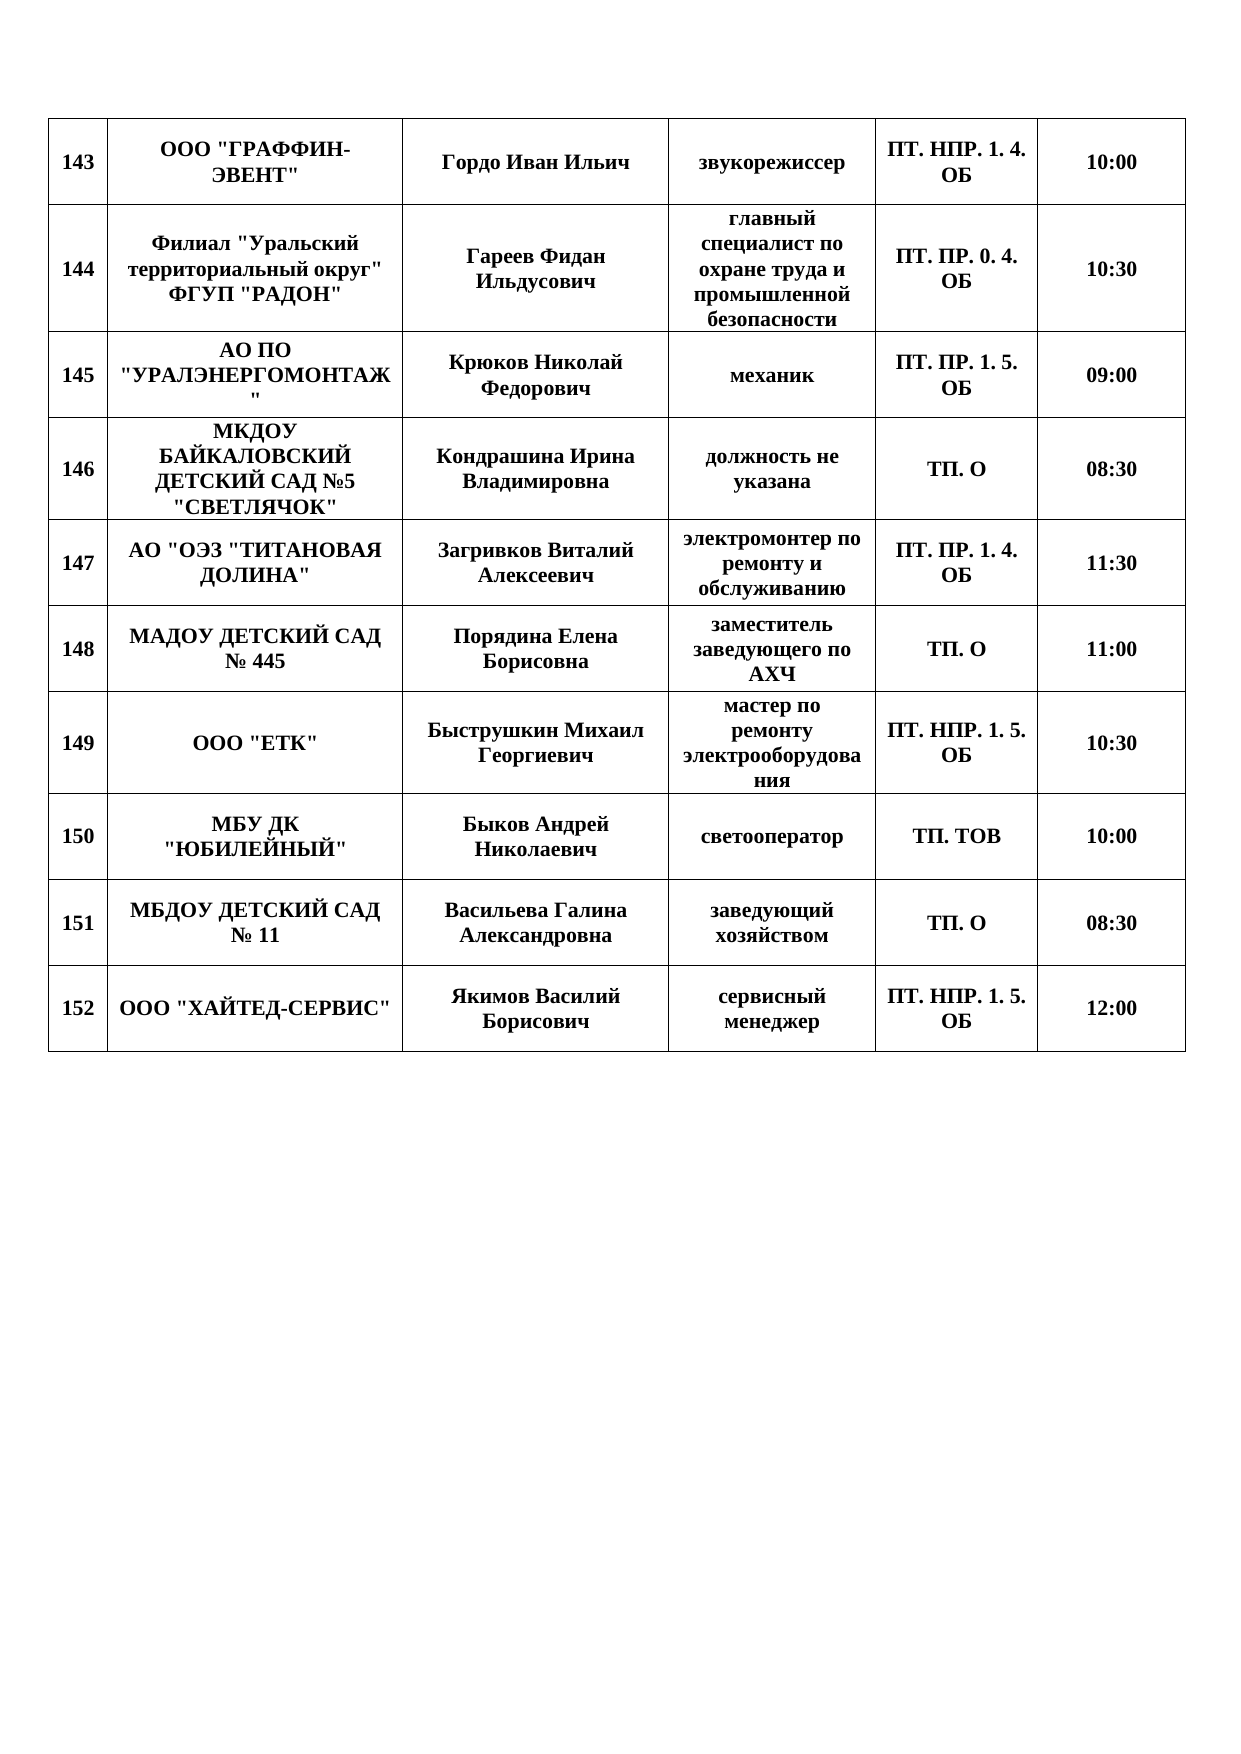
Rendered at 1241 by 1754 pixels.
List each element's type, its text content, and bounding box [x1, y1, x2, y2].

table_cell светооператор [669, 794, 875, 879]
table_cell ПТ. НПР. 1. 5. ОБ [876, 966, 1037, 1051]
table_cell Васильева Галина Александровна [403, 880, 668, 964]
table_cell МАДОУ ДЕТСКИЙ САД № 445 [108, 606, 402, 691]
table_cell 10:30 [1038, 205, 1185, 331]
table_cell 10:00 [1038, 794, 1185, 879]
table_cell 10:30 [1038, 692, 1185, 793]
table_cell ТП. О [876, 418, 1037, 519]
table_cell мастер по ремонту электрооборудования [669, 692, 875, 793]
table_cell 144 [49, 205, 107, 331]
table_cell заместитель заведующего по АХЧ [669, 606, 875, 691]
table_cell Быструшкин Михаил Георгиевич [403, 692, 668, 793]
table_cell ПТ. НПР. 1. 5. ОБ [876, 692, 1037, 793]
table_cell 11:30 [1038, 520, 1185, 605]
table_cell 11:00 [1038, 606, 1185, 691]
table_cell главный специалист по охране труда и промышленной безопасности [669, 205, 875, 331]
table_cell Быков Андрей Николаевич [403, 794, 668, 879]
table_cell Крюков Николай Федорович [403, 332, 668, 417]
table_cell МБДОУ ДЕТСКИЙ САД № 11 [108, 880, 402, 964]
table_cell ТП. О [876, 606, 1037, 691]
table_cell ПТ. ПР. 1. 4. ОБ [876, 520, 1037, 605]
table_cell ПТ. ПР. 0. 4. ОБ [876, 205, 1037, 331]
table_cell заведующий хозяйством [669, 880, 875, 964]
table_cell звукорежиссер [669, 119, 875, 204]
table_cell ООО "ГРАФФИН-ЭВЕНТ" [108, 119, 402, 204]
table_cell Гордо Иван Ильич [403, 119, 668, 204]
table_cell ТП. О [876, 880, 1037, 964]
table_cell АО ПО "УРАЛЭНЕРГОМОНТАЖ" [108, 332, 402, 417]
table_cell Якимов Василий Борисович [403, 966, 668, 1051]
table_cell 147 [49, 520, 107, 605]
table_cell механик [669, 332, 875, 417]
table_cell ООО "ЕТК" [108, 692, 402, 793]
table_cell 12:00 [1038, 966, 1185, 1051]
table_cell 151 [49, 880, 107, 964]
table_cell 08:30 [1038, 880, 1185, 964]
table_cell должность не указана [669, 418, 875, 519]
table_cell 152 [49, 966, 107, 1051]
table_cell электромонтер по ремонту и обслуживанию [669, 520, 875, 605]
table_cell 143 [49, 119, 107, 204]
table_cell Порядина Елена Борисовна [403, 606, 668, 691]
table_cell Кондрашина Ирина Владимировна [403, 418, 668, 519]
table_cell Загривков Виталий Алексеевич [403, 520, 668, 605]
table_cell 148 [49, 606, 107, 691]
table_cell АО "ОЭЗ "ТИТАНОВАЯ ДОЛИНА" [108, 520, 402, 605]
table_cell 10:00 [1038, 119, 1185, 204]
table_cell ПТ. ПР. 1. 5. ОБ [876, 332, 1037, 417]
table_cell 146 [49, 418, 107, 519]
table_cell 150 [49, 794, 107, 879]
table_cell МКДОУ БАЙКАЛОВСКИЙ ДЕТСКИЙ САД №5 "СВЕТЛЯЧОК" [108, 418, 402, 519]
table_cell Гареев Фидан Ильдусович [403, 205, 668, 331]
table_cell МБУ ДК "ЮБИЛЕЙНЫЙ" [108, 794, 402, 879]
table_cell Филиал "Уральский территориальный округ" ФГУП "РАДОН" [108, 205, 402, 331]
table_cell 145 [49, 332, 107, 417]
table_cell 149 [49, 692, 107, 793]
table_cell ПТ. НПР. 1. 4. ОБ [876, 119, 1037, 204]
table_cell ТП. ТОВ [876, 794, 1037, 879]
table_cell 08:30 [1038, 418, 1185, 519]
table_cell ООО "ХАЙТЕД-СЕРВИС" [108, 966, 402, 1051]
table_cell сервисный менеджер [669, 966, 875, 1051]
table_cell 09:00 [1038, 332, 1185, 417]
